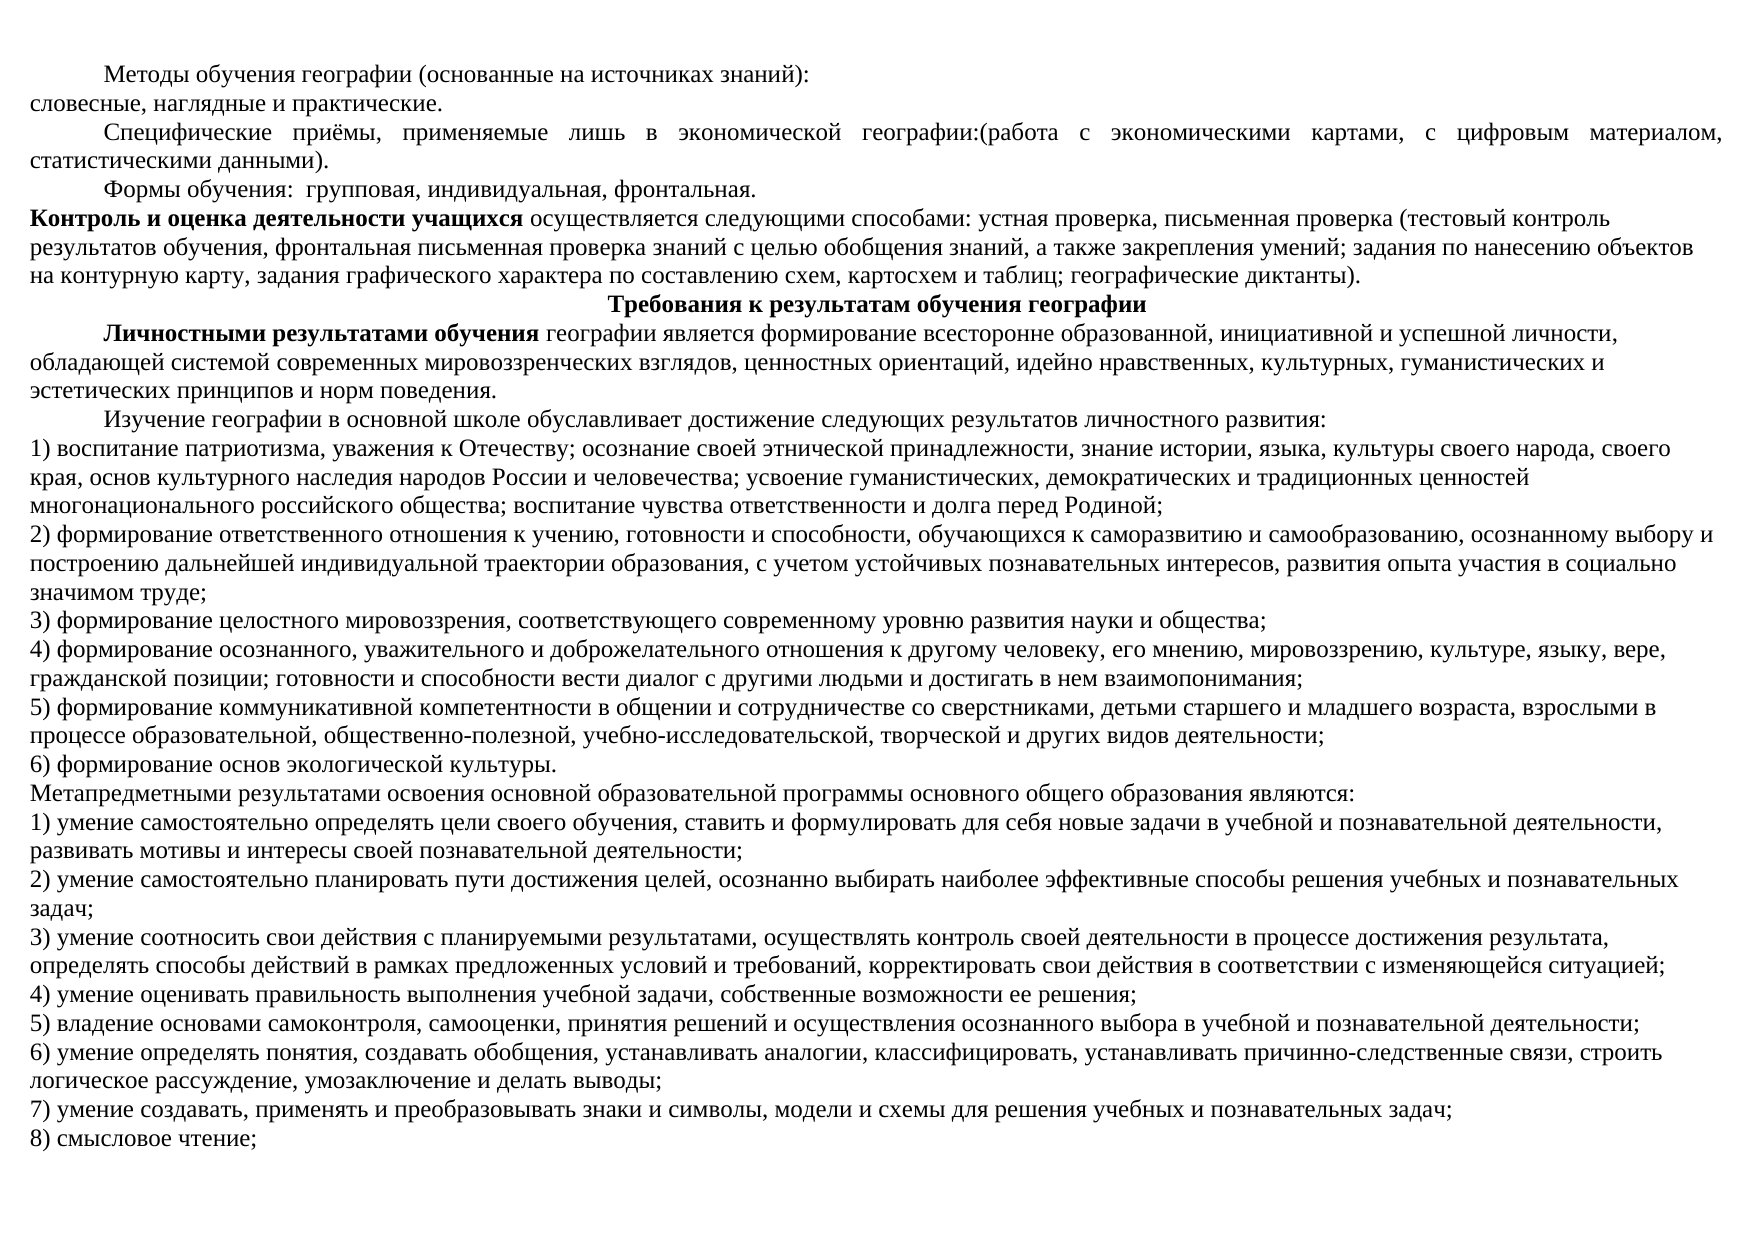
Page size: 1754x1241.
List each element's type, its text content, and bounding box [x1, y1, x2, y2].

text 2) умение самостоятельно планировать пути достижения целей, осознанно выбирать наиболее эффективные способы решения учебных и познавательных задач; [29, 864, 1724, 922]
text 4) умение оценивать правильность выполнения учебной задачи, собственные возможности ее решения; [29, 979, 1724, 1008]
text 5) владение основами самоконтроля, самооценки, принятия решений и осуществления осознанного выбора в учебной и познавательной деятельности; [29, 1008, 1724, 1037]
text 6) умение определять понятия, создавать обобщения, устанавливать аналогии, классифицировать, устанавливать причинно-следственные связи, строить логическое рассуждение, умозаключение и делать выводы; [29, 1037, 1724, 1094]
text 3) формирование целостного мировоззрения, соответствующего современному уровню развития науки и общества; [29, 605, 1724, 634]
text Метапредметными результатами освоения основной образовательной программы основного общего образования являются: [29, 778, 1724, 807]
text Специфические приёмы, применяемые лишь в экономической географии:(работа с экономическими картами, с цифровым материалом, статистическими данными). [29, 117, 1724, 174]
text 8) смысловое чтение; [29, 1123, 1724, 1152]
text 1) воспитание патриотизма, уважения к Отечеству; осознание своей этнической принадлежности, знание истории, языка, культуры своего народа, своего края, основ культурного наследия народов России и человечества; усвоение гуманистических, демократических и традиционных ценностей многонационального российского общества; воспитание чувства ответственности и долга перед Родиной; [29, 433, 1724, 519]
text Формы обучения: групповая, индивидуальная, фронтальная. Контроль и оценка деятельности учащихся осуществляется следующими способами: устная проверка, письменная проверка (тестовый контроль результатов обучения, фронтальная письменная проверка знаний с целью обобщения знаний, а также закрепления умений; задания по нанесению объектов на контурную карту, задания графического характера по составлению схем, картосхем и таблиц; географические диктанты). [29, 174, 1724, 289]
text Изучение географии в основной школе обуславливает достижение следующих результатов личностного развития: [29, 404, 1724, 433]
text 5) формирование коммуникативной компетентности в общении и сотрудничестве со сверстниками, детьми старшего и младшего возраста, взрослыми в процессе образовательной, общественно-полезной, учебно-исследовательской, творческой и других видов деятельности; [29, 692, 1724, 749]
text 3) умение соотносить свои действия с планируемыми результатами, осуществлять контроль своей деятельности в процессе достижения результата, определять способы действий в рамках предложенных условий и требований, корректировать свои действия в соответствии с изменяющейся ситуацией; [29, 922, 1724, 979]
text 2) формирование ответственного отношения к учению, готовности и способности, обучающихся к саморазвитию и самообразованию, осознанному выбору и построению дальнейшей индивидуальной траектории образования, с учетом устойчивых познавательных интересов, развития опыта участия в социально значимом труде; [29, 519, 1724, 605]
text Требования к результатам обучения географии [29, 289, 1724, 318]
text 4) формирование осознанного, уважительного и доброжелательного отношения к другому человеку, его мнению, мировоззрению, культуре, языку, вере, гражданской позиции; готовности и способности вести диалог с другими людьми и достигать в нем взаимопонимания; [29, 634, 1724, 692]
text Личностными результатами обучения географии является формирование всесторонне образованной, инициативной и успешной личности, обладающей системой современных мировоззренческих взглядов, ценностных ориентаций, идейно нравственных, культурных, гуманистических и эстетических принципов и норм поведения. [29, 318, 1724, 404]
text 1) умение самостоятельно определять цели своего обучения, ставить и формулировать для себя новые задачи в учебной и познавательной деятельности, развивать мотивы и интересы своей познавательной деятельности; [29, 807, 1724, 864]
text Методы обучения географии (основанные на источниках знаний): [29, 59, 1724, 88]
text 6) формирование основ экологической культуры. [29, 749, 1724, 778]
text словесные, наглядные и практические. [29, 88, 1724, 117]
text 7) умение создавать, применять и преобразовывать знаки и символы, модели и схемы для решения учебных и познавательных задач; [29, 1094, 1724, 1123]
